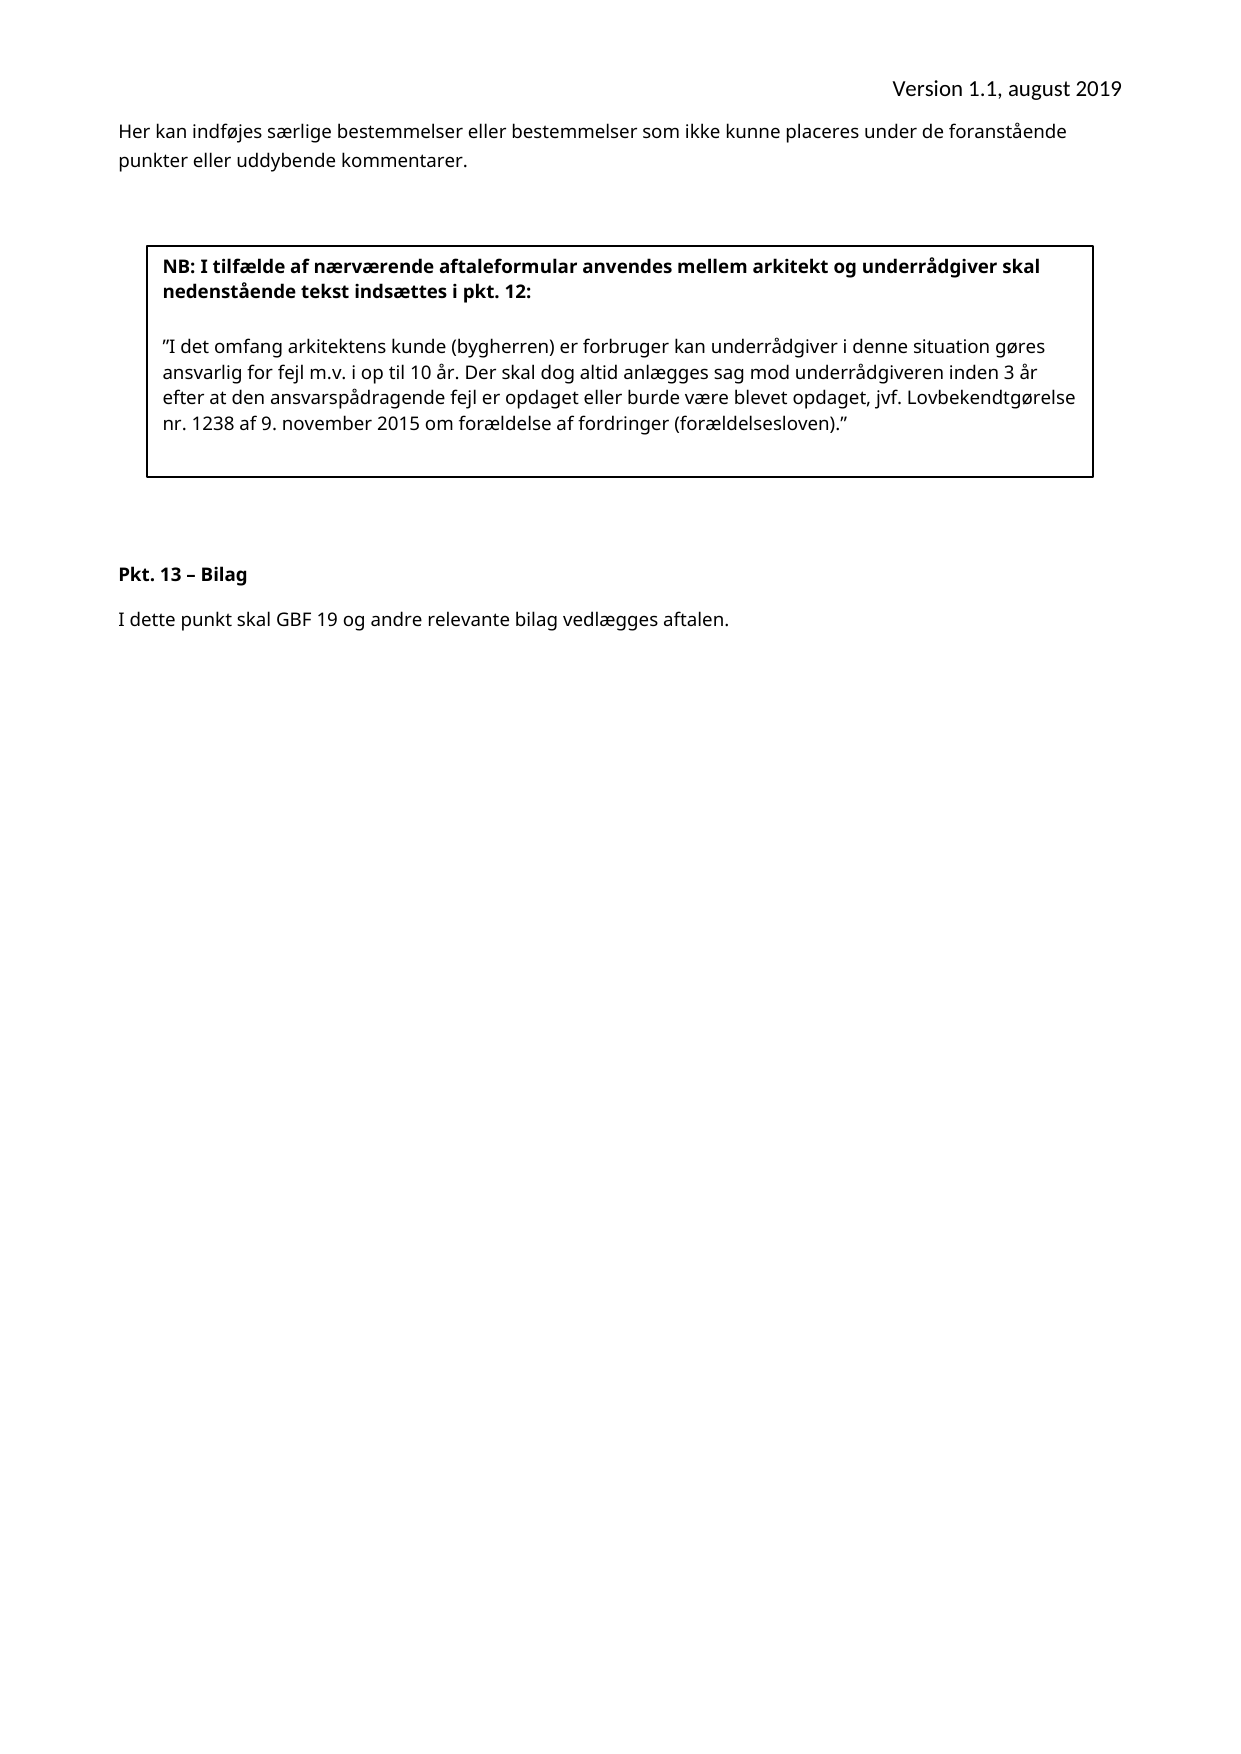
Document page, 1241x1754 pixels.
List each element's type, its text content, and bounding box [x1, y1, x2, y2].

text Her kan indføjes særlige bestemmelser eller bestemmelser som ikke kunne placeres under de foranstående punkter eller uddybende kommentarer. [118, 118, 1122, 173]
text I dette punkt skal GBF 19 og andre relevante bilag vedlægges aftalen. [118, 607, 1122, 632]
text Pkt. 13 – Bilag [118, 561, 1122, 586]
